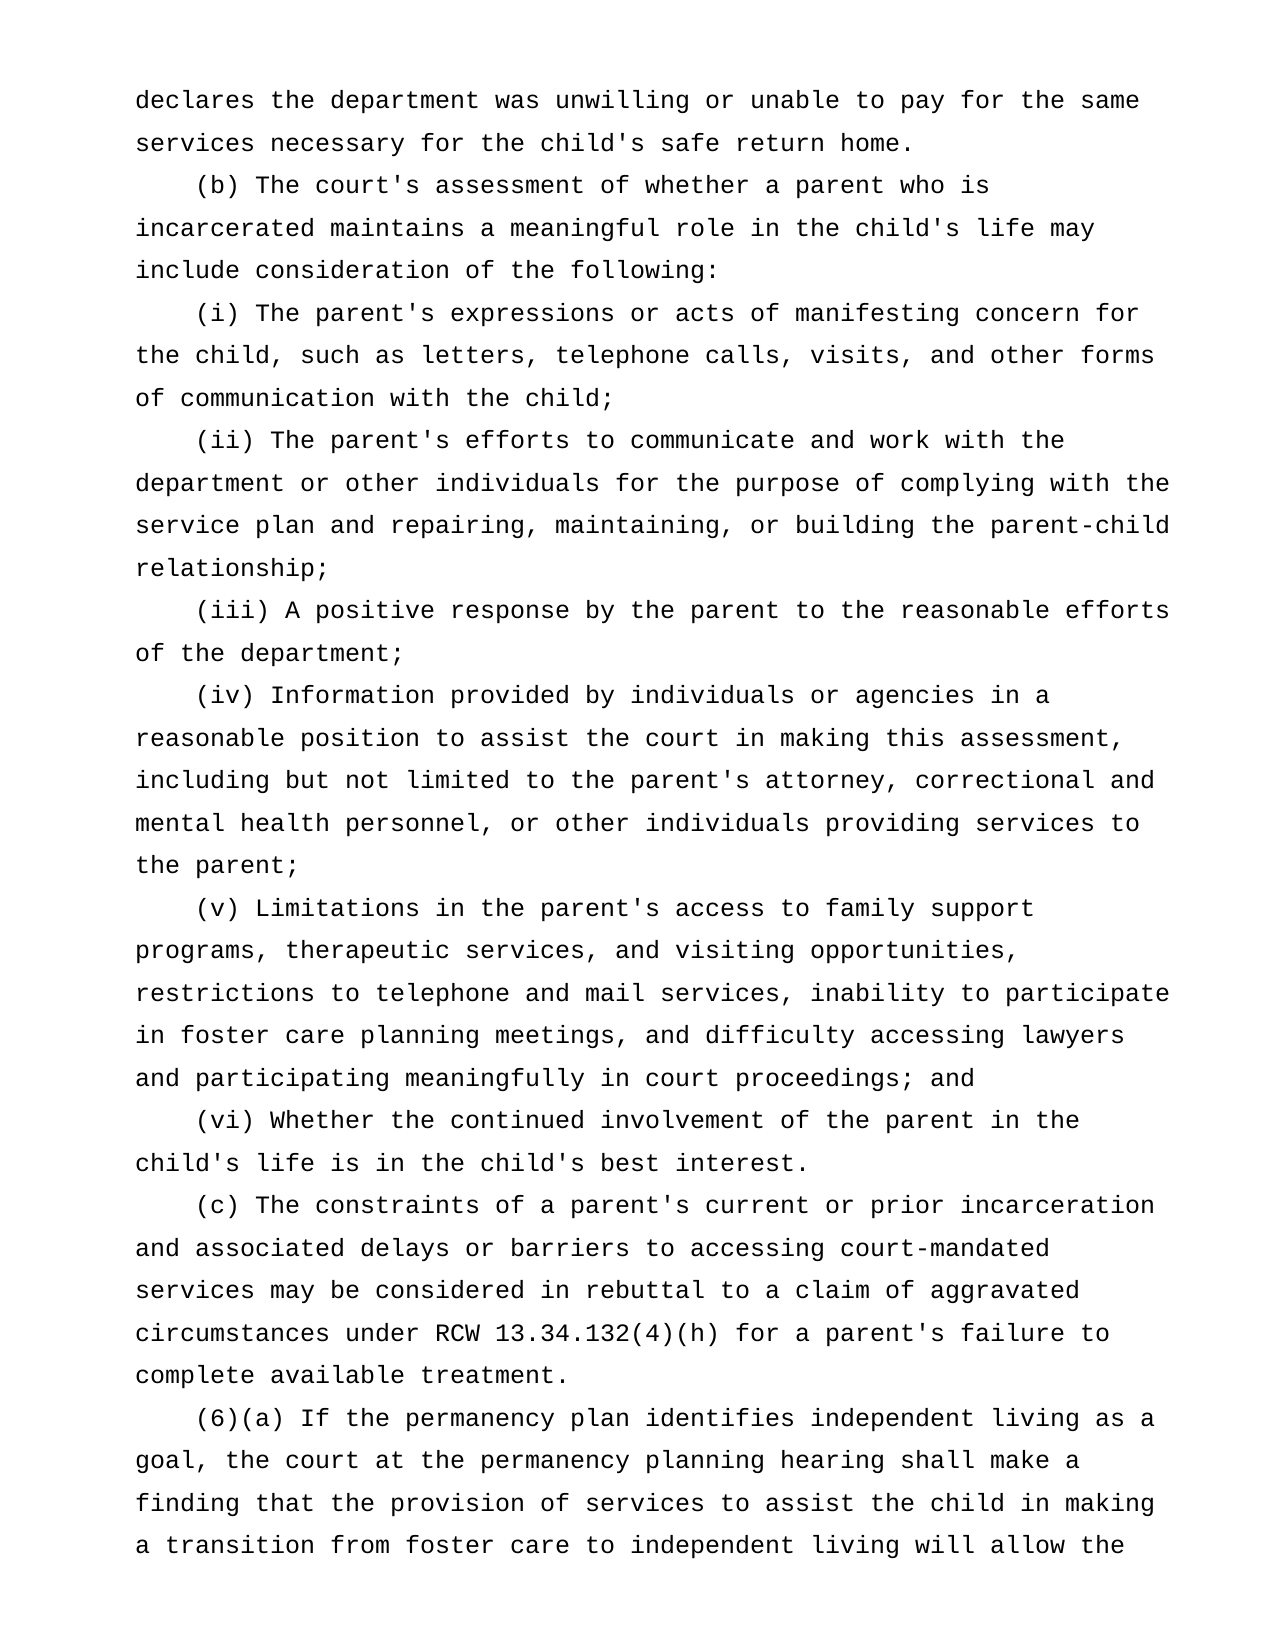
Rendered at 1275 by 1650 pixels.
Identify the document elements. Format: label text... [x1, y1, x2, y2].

text (i) The parent's expressions or acts of manifesting concern for the child, such as letters, telephone calls, visits, and other forms of communication with the child; [135, 287, 1170, 415]
text (v) Limitations in the parent's access to family support programs, therapeutic services, and visiting opportunities, restrictions to telephone and mail services, inability to participate in foster care planning meetings, and difficulty accessing lawyers and participating meaningfully in court proceedings; and [135, 882, 1170, 1095]
text (iv) Information provided by individuals or agencies in a reasonable position to assist the court in making this assessment, including but not limited to the parent's attorney, correctional and mental health personnel, or other individuals providing services to the parent; [135, 670, 1170, 882]
text (ii) The parent's efforts to communicate and work with the department or other individuals for the purpose of complying with the service plan and repairing, maintaining, or building the parent-child relationship; [135, 415, 1170, 585]
text (vi) Whether the continued involvement of the parent in the child's life is in the child's best interest. [135, 1095, 1170, 1180]
text (c) The constraints of a parent's current or prior incarceration and associated delays or barriers to accessing court-mandated services may be considered in rebuttal to a claim of aggravated circumstances under RCW 13.34.132(4)(h) for a parent's failure to complete available treatment. [135, 1180, 1170, 1392]
text (iii) A positive response by the parent to the reasonable efforts of the department; [135, 585, 1170, 670]
text (b) The court's assessment of whether a parent who is incarcerated maintains a meaningful role in the child's life may include consideration of the following: [135, 160, 1170, 287]
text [135, 1392, 1170, 1562]
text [135, 75, 1170, 160]
